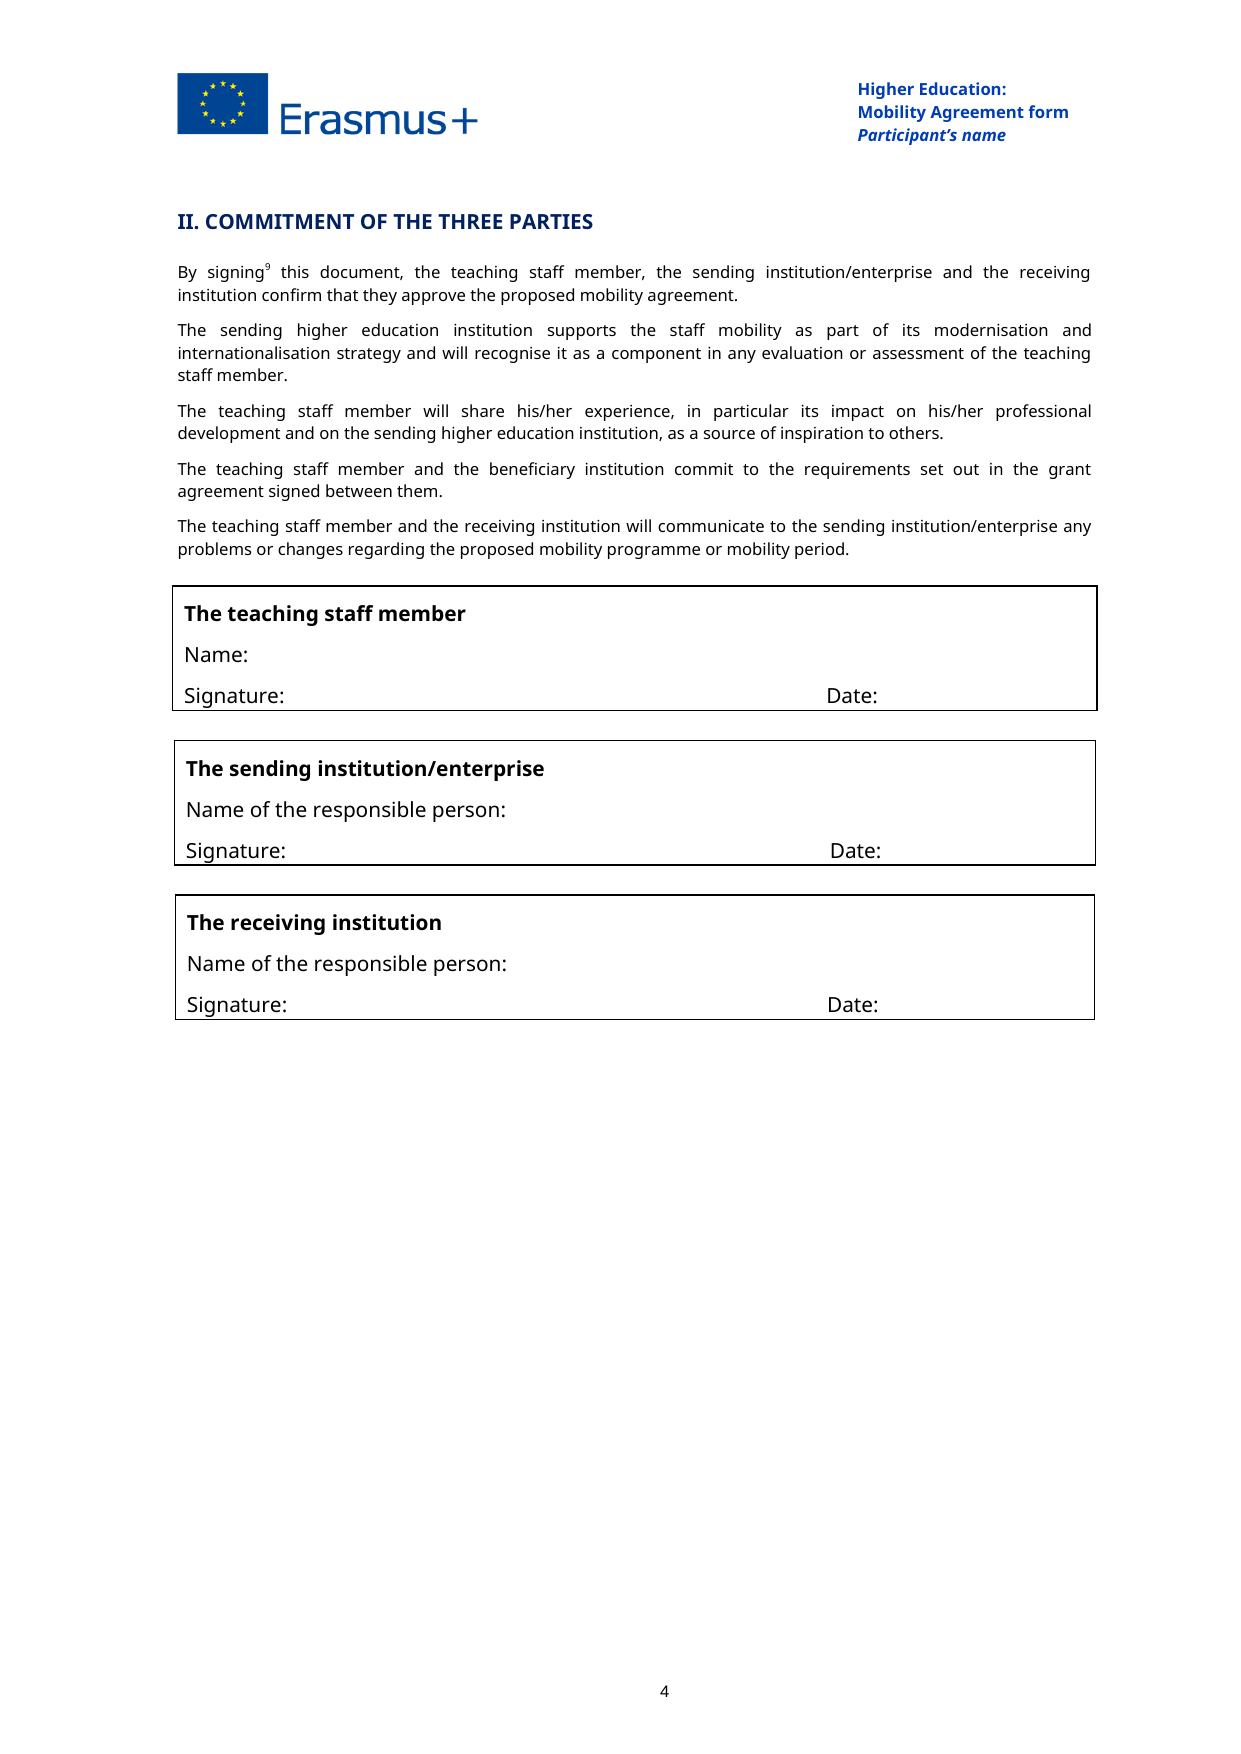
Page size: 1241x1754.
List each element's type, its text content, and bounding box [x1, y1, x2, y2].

table_header The receiving institution Name of the responsible person: Signature: Date: [176, 896, 1094, 1018]
text The sending higher education institution supports the staff mobility as part of its modernisation and internationalisation strategy and will recognise it as a component in any evaluation or assessment of the teaching staff member. [177, 318, 1092, 387]
text II. COMMITMENT OF THE THREE PARTIES [177, 179, 1092, 236]
text By signing this document, the teaching staff member, the sending institution/enterprise and the receiving institution confirm that they approve the proposed mobility agreement. [177, 261, 1092, 306]
table_header The sending institution/enterprise Name of the responsible person: Signature: Date: [175, 741, 1095, 864]
text The teaching staff member and the beneficiary institution commit to the requirements set out in the grant agreement signed between them. [177, 457, 1092, 502]
text The teaching staff member and the receiving institution will communicate to the sending institution/enterprise any problems or changes regarding the proposed mobility programme or mobility period. [177, 515, 1092, 560]
picture [177, 73, 478, 135]
table_header The teaching staff member Name: Signature: Date: [173, 587, 1096, 710]
text The teaching staff member will share his/her experience, in particular its impact on his/her professional development and on the sending higher education institution, as a source of inspiration to others. [177, 399, 1092, 444]
